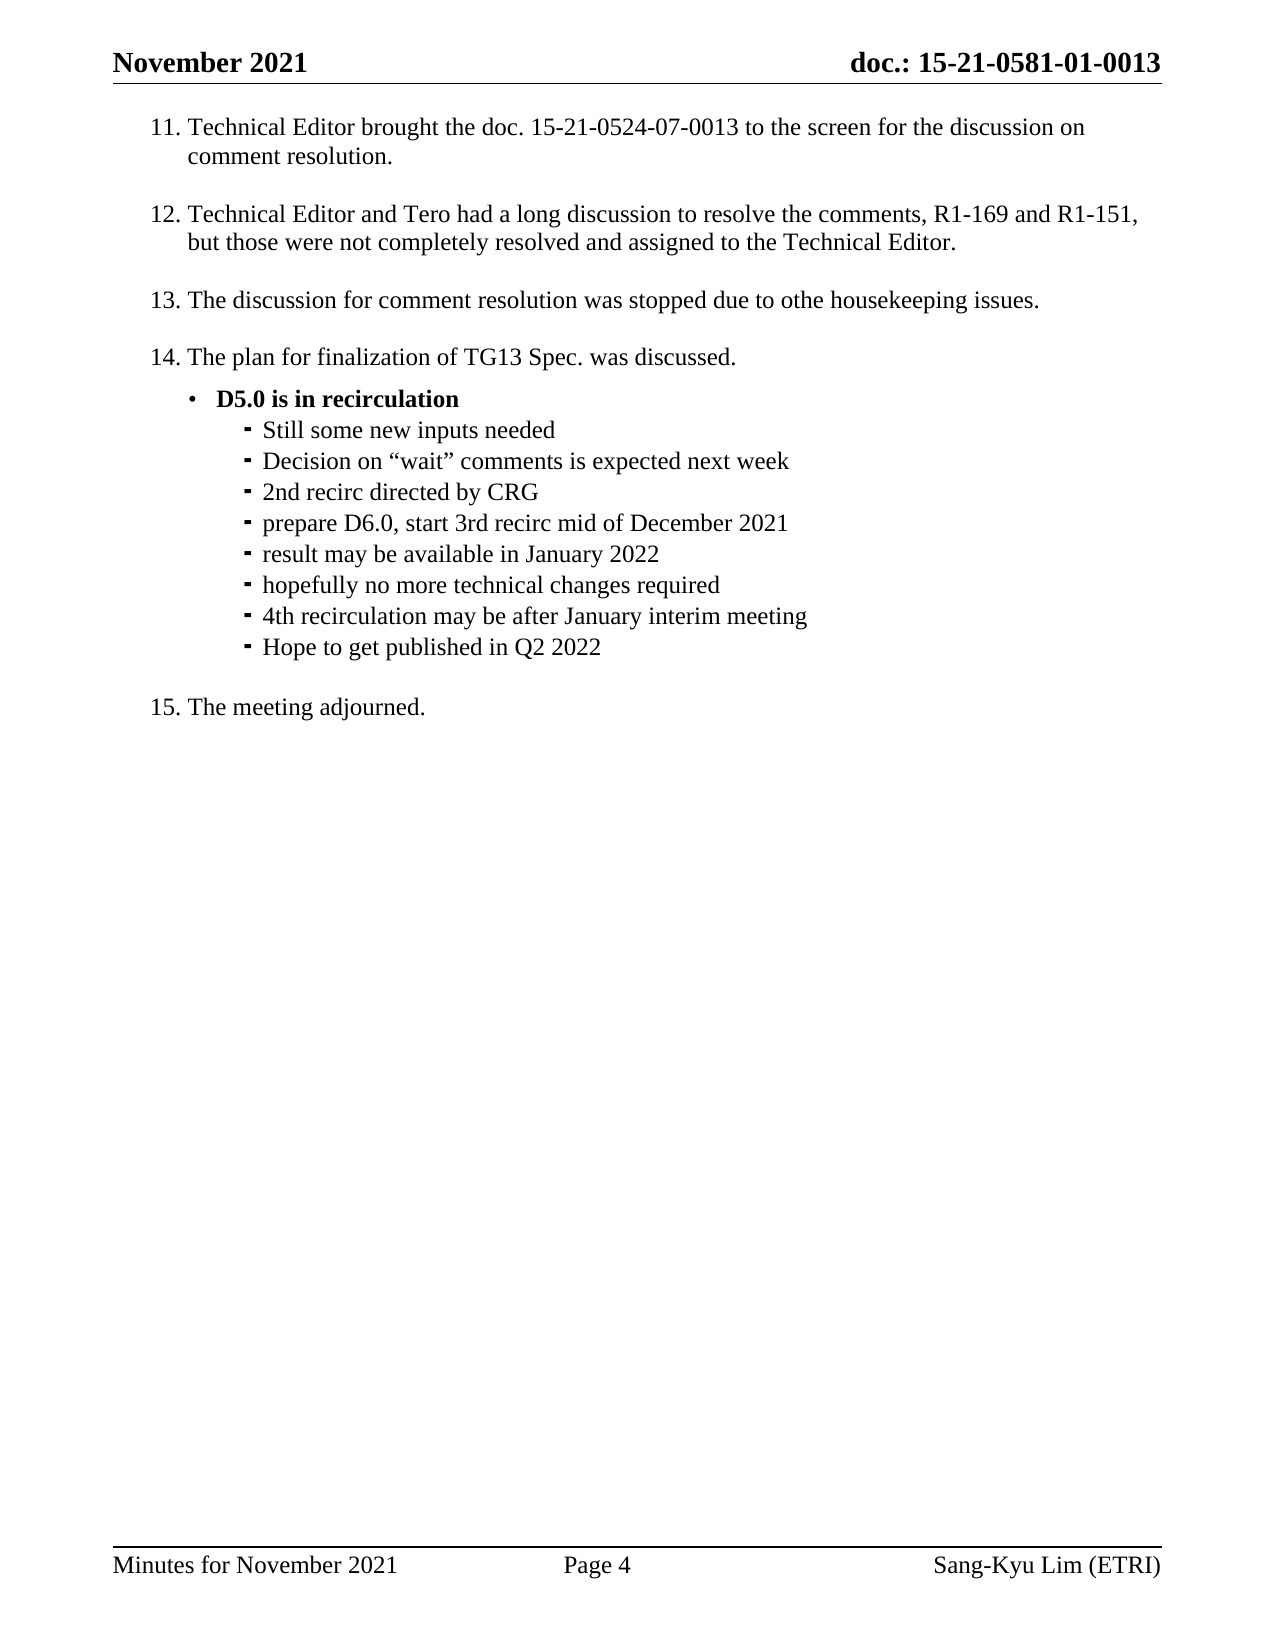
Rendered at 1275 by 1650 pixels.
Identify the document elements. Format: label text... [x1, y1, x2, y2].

list prepare D6.0, start 3rd recirc mid of December 2021 [200, 508, 1162, 537]
list Technical Editor brought the doc. 15-21-0524-07-0013 to the screen for the discussion on comment resolution. [150, 112, 1162, 170]
list D5.0 is in recirculation [112, 384, 1162, 412]
list result may be available in January 2022 [200, 539, 1162, 568]
list Technical Editor and Tero had a long discussion to resolve the comments, R1-169 and R1-151, but those were not completely resolved and assigned to the Technical Editor. [150, 199, 1162, 256]
list 2nd recirc directed by CRG [200, 477, 1162, 506]
list 4th recirculation may be after January interim meeting [200, 601, 1162, 630]
list Decision on “wait” comments is expected next week [200, 446, 1162, 474]
list The discussion for comment resolution was stopped due to othe housekeeping issues. [150, 285, 1162, 314]
list The plan for finalization of TG13 Spec. was discussed. [150, 342, 1162, 371]
list Still some new inputs needed [200, 415, 1162, 443]
list hopefully no more technical changes required [200, 570, 1162, 599]
list Hope to get published in Q2 2022 [200, 632, 1162, 661]
list The meeting adjourned. [150, 692, 1162, 721]
